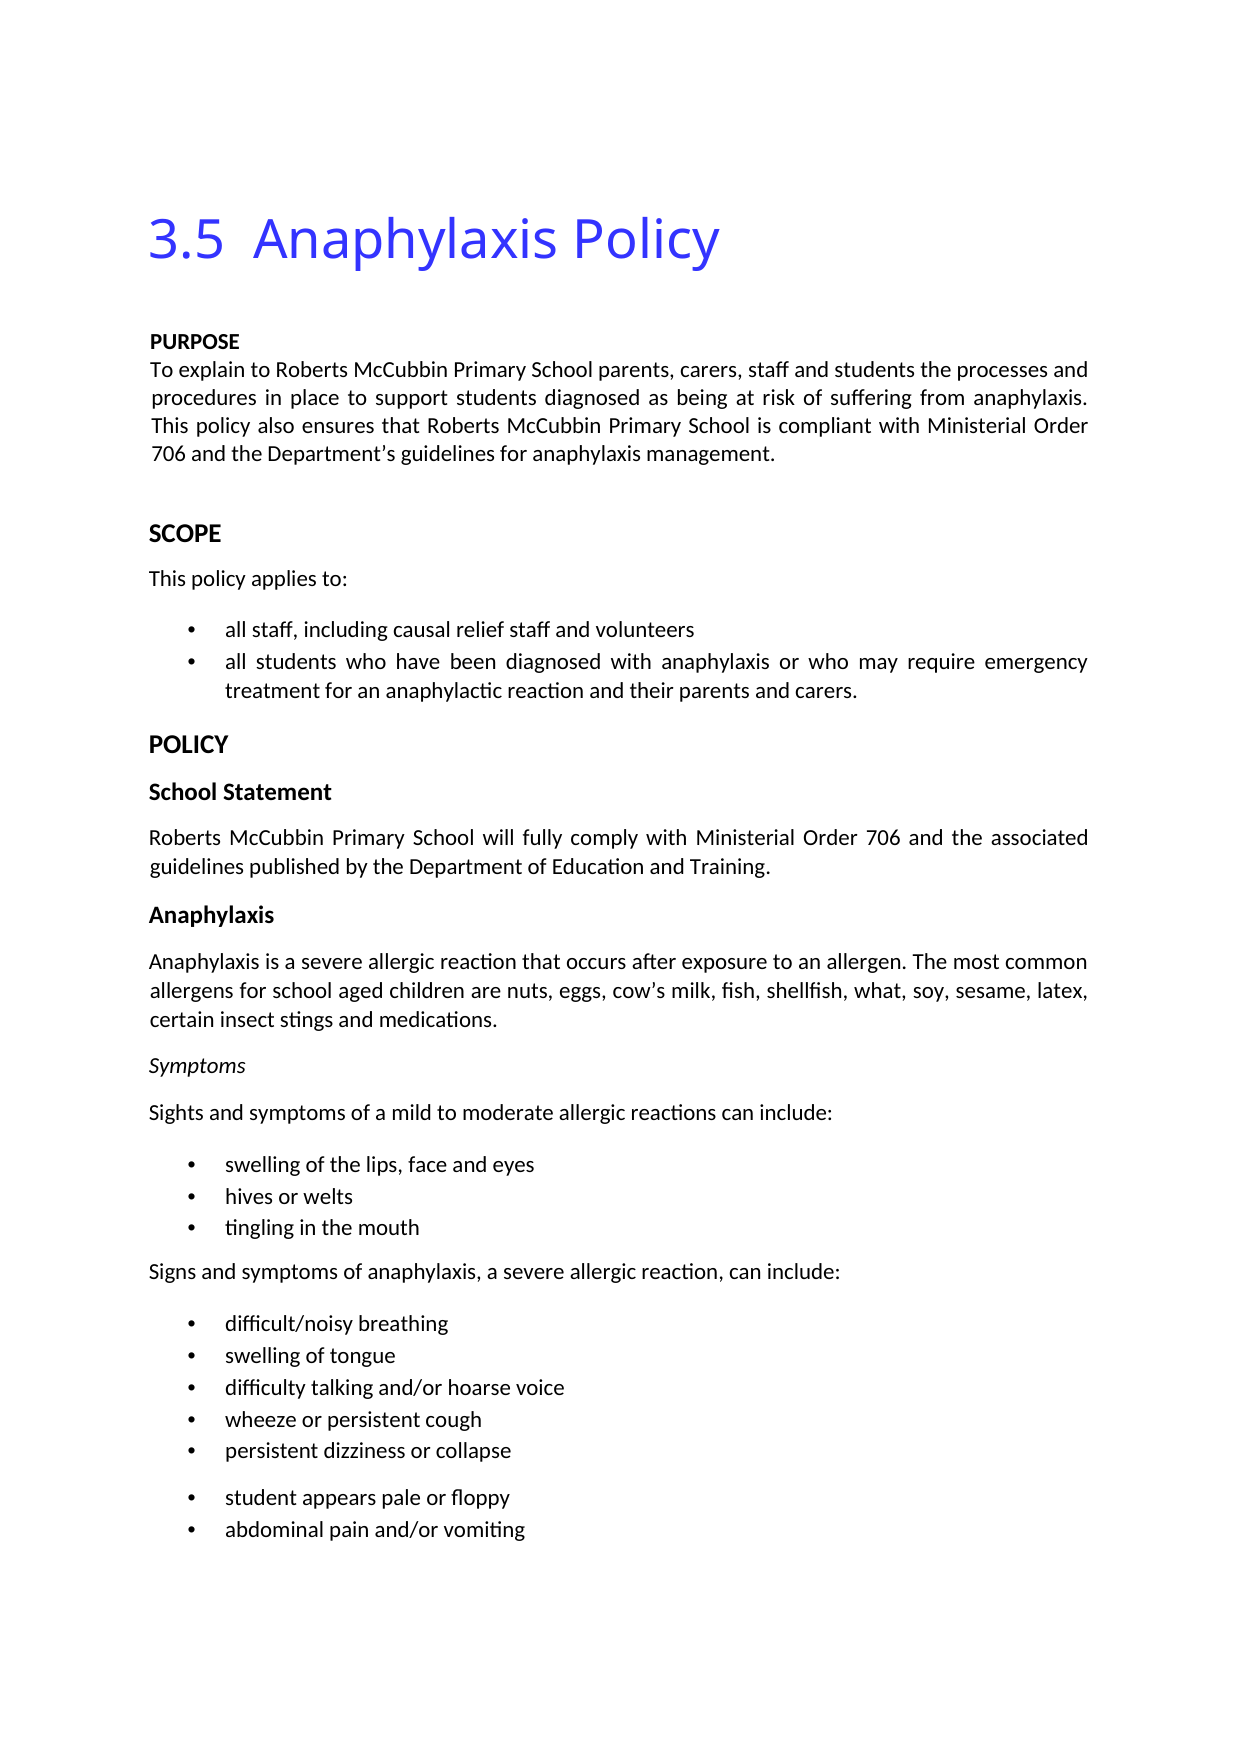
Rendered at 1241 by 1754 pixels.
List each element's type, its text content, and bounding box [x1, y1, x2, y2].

text PURPOSE [150, 327, 1090, 355]
text Sights and symptoms of a mild to moderate allergic reactions can include: [148, 1098, 1090, 1126]
list tingling in the mouth [187, 1213, 1090, 1241]
list all staff, including causal relief staff and volunteers [187, 615, 1090, 643]
subtitle Anaphylaxis [148, 899, 1090, 930]
list wheeze or persistent cough [187, 1405, 1090, 1433]
subtitle POLICY [148, 727, 1090, 760]
text This policy applies to: [148, 564, 1090, 592]
text Anaphylaxis is a severe allergic reaction that occurs after exposure to an allergen. The most common allergens for school aged children are nuts, eggs, cow’s milk, fish, shellfish, what, soy, sesame, latex, certain insect stings and medications. [148, 947, 1090, 1033]
subtitle SCOPE [148, 516, 1090, 549]
list persistent dizziness or collapse [187, 1437, 1090, 1465]
text 3.5 Anaphylaxis Policy [148, 201, 1090, 274]
list all students who have been diagnosed with anaphylaxis or who may require emergency treatment for an anaphylactic reaction and their parents and carers. [187, 647, 1090, 704]
list student appears pale or floppy [187, 1483, 1090, 1511]
text Symptoms [148, 1051, 1090, 1079]
subtitle School Statement [148, 776, 1090, 806]
list difficult/noisy breathing [187, 1309, 1090, 1337]
list hives or welts [187, 1182, 1090, 1210]
list swelling of the lips, face and eyes [187, 1150, 1090, 1178]
list swelling of tongue [187, 1341, 1090, 1369]
list abdominal pain and/or vomiting [187, 1515, 1090, 1543]
list difficulty talking and/or hoarse voice [187, 1373, 1090, 1401]
text To explain to Roberts McCubbin Primary School parents, carers, staff and students the processes and procedures in place to support students diagnosed as being at risk of suffering from anaphylaxis. This policy also ensures that Roberts McCubbin Primary School is compliant with Ministerial Order 706 and the Department’s guidelines for anaphylaxis management. [150, 355, 1090, 467]
text Signs and symptoms of anaphylaxis, a severe allergic reaction, can include: [148, 1257, 1090, 1285]
text Roberts McCubbin Primary School will fully comply with Ministerial Order 706 and the associated guidelines published by the Department of Education and Training. [148, 823, 1090, 880]
